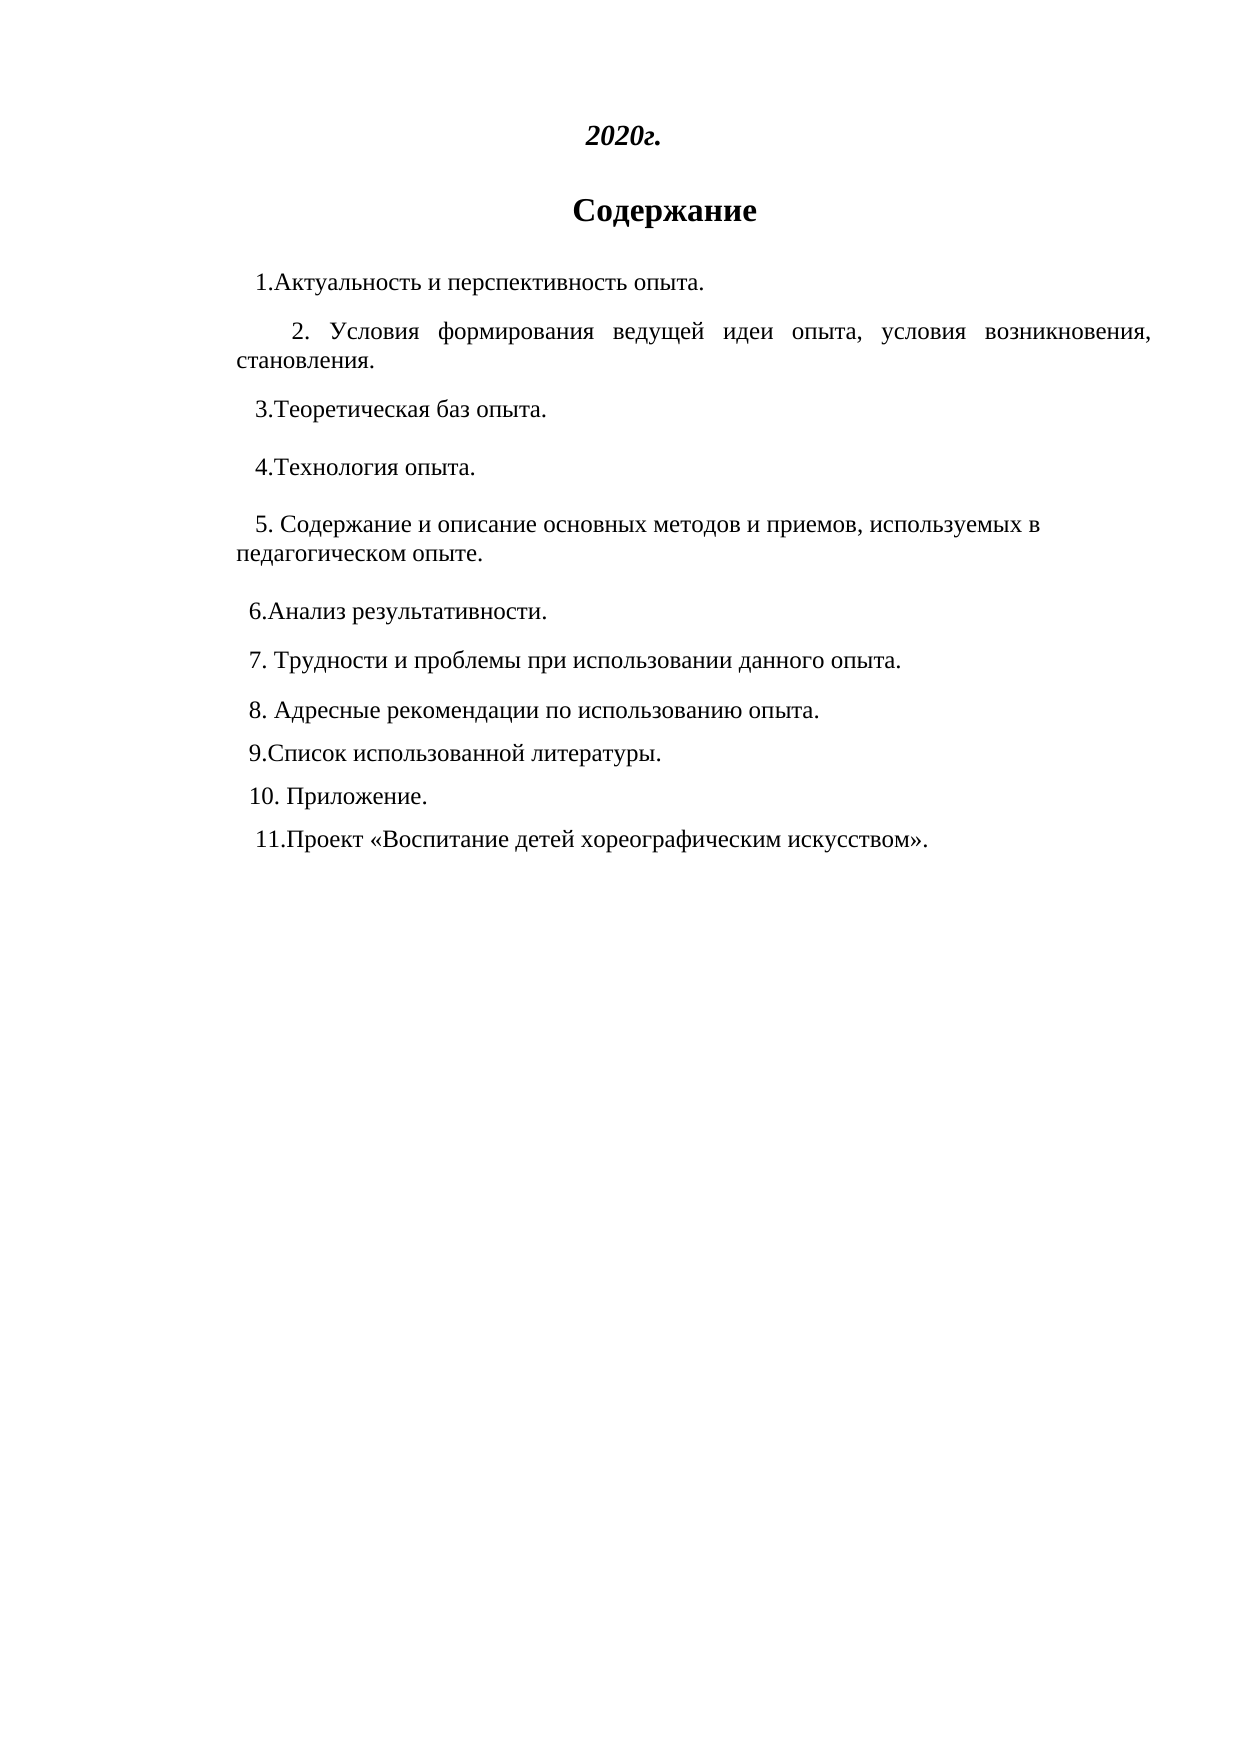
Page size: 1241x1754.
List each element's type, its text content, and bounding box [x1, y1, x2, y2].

text 10. Приложение. [236, 781, 1152, 810]
text 6.Анализ результативности. [236, 596, 1152, 624]
text 2. Условия формирования ведущей идеи опыта, условия возникновения, становления. [236, 316, 1152, 374]
text 5. Содержание и описание основных методов и приемов, используемых в педагогическом опыте. [236, 509, 1152, 567]
text 1.Актуальность и перспективность опыта. [236, 267, 1152, 295]
text 8. Адресные рекомендации по использованию опыта. [236, 695, 1152, 724]
text 9.Список использованной литературы. [236, 738, 1152, 767]
text 2020г. [177, 118, 1152, 152]
text Содержание [177, 190, 1152, 228]
text 7. Трудности и проблемы при использовании данного опыта. [236, 645, 1152, 674]
text 11.Проект «Воспитание детей хореографическим искусством». [236, 824, 1152, 853]
text 3.Теоретическая баз опыта. [236, 394, 1152, 423]
text 4.Технология опыта. [236, 452, 1152, 481]
